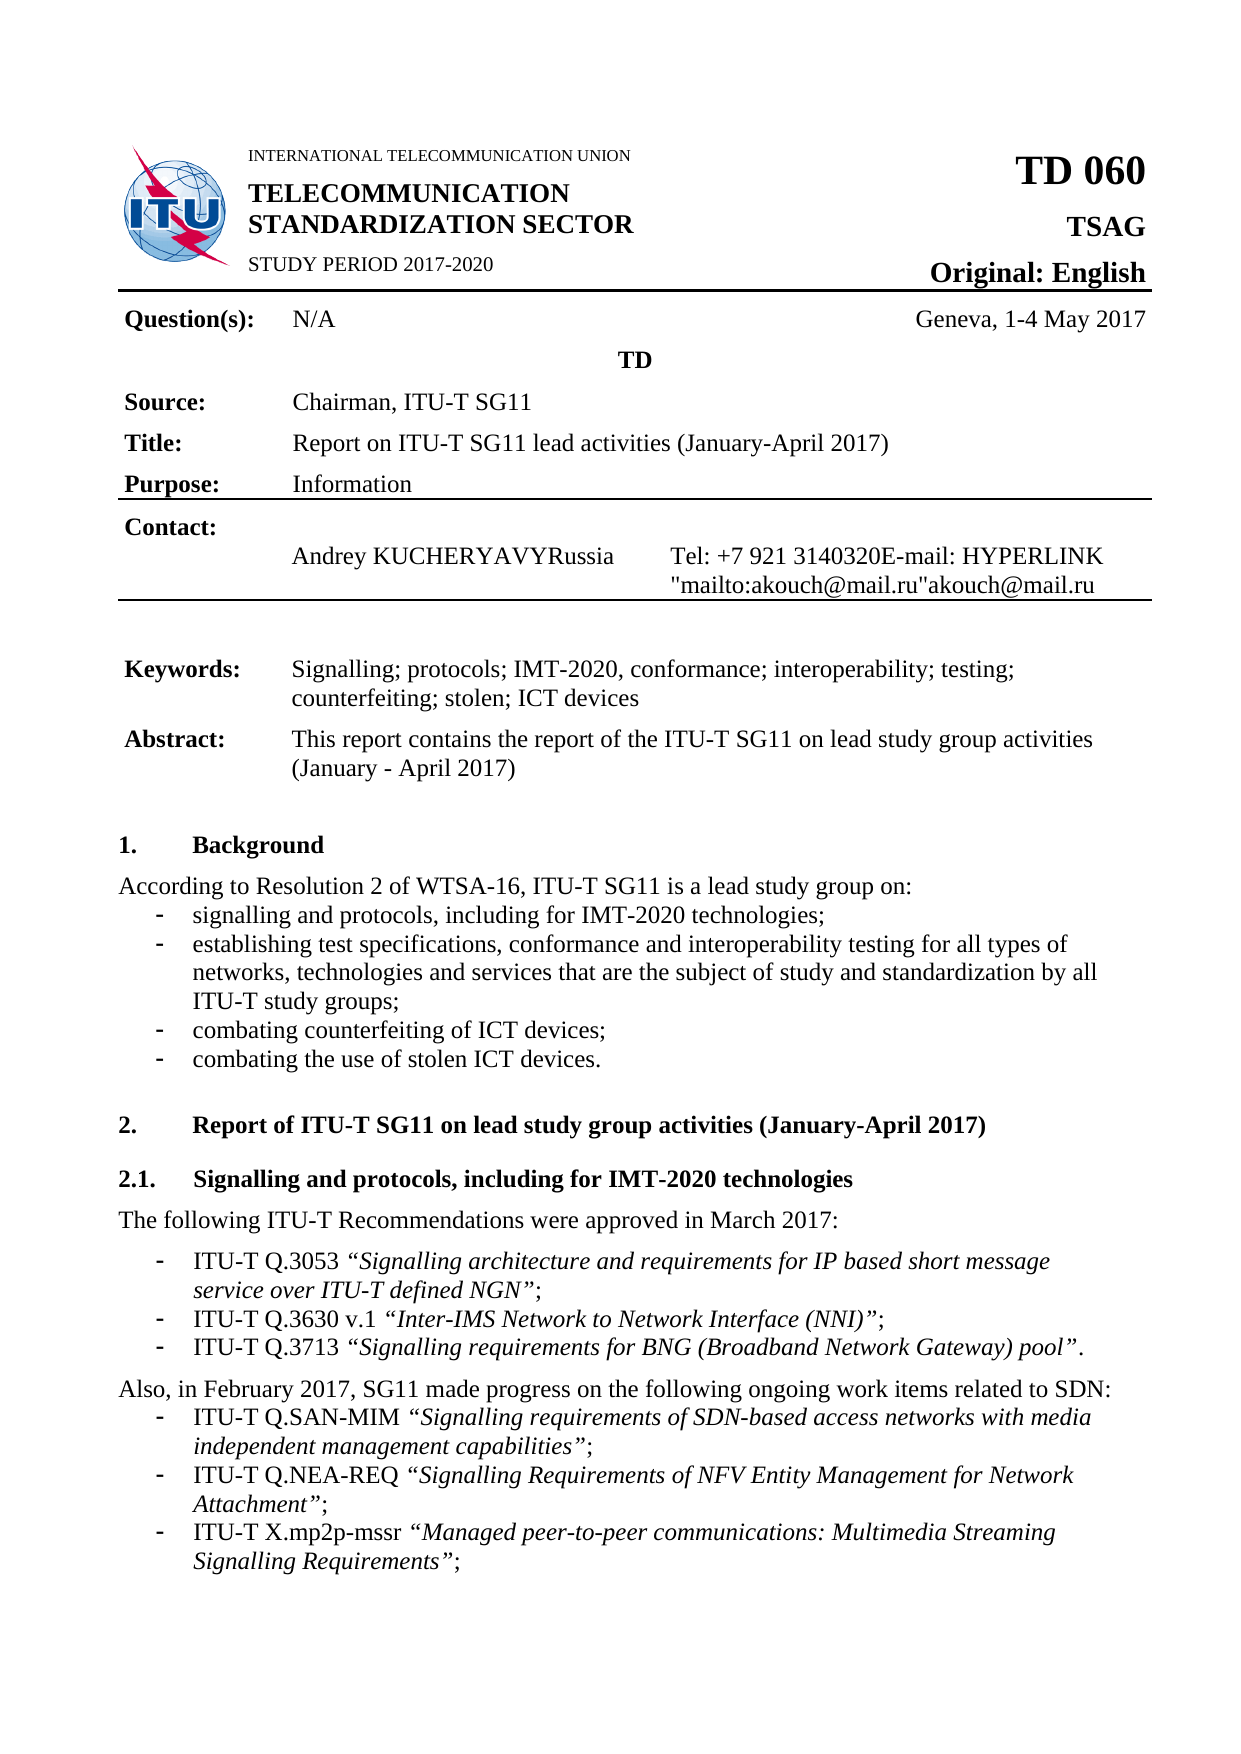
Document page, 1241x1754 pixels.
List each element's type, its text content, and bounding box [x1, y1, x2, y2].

list ITU-T Q.3713 “Signalling requirements for BNG (Broadband Network Gateway) pool”. [156, 1332, 1122, 1361]
table_header INTERNATIONAL TELECOMMUNICATION UNION TELECOMMUNICATION STANDARDIZATION SECTOR STUDY PERIOD 2017-2020 [242, 133, 664, 288]
list signalling and protocols, including for IMT-2020 technologies; [155, 900, 1122, 929]
text Also, in February 2017, SG11 made progress on the following ongoing work items related to SDN: [118, 1374, 1122, 1402]
text The following ITU-T Recommendations were approved in March 2017: [118, 1205, 1122, 1234]
list ITU-T Q.SAN-MIM “Signalling requirements of SDN-based access networks with media independent management capabilities”; [156, 1402, 1122, 1460]
list establishing test specifications, conformance and interoperability testing for all types of networks, technologies and services that are the subject of study and standardization by all ITU-T study groups; [155, 929, 1122, 1015]
table_cell Purpose: [118, 457, 286, 498]
table_header Keywords: [118, 642, 285, 712]
table_cell Original: English [664, 243, 1152, 288]
table_cell Title: [118, 415, 286, 457]
text According to Resolution 2 of WTSA-16, ITU-T SG11 is a lead study group on: [118, 871, 1122, 900]
table_cell Contact: [118, 500, 285, 599]
table_cell N/A [286, 292, 664, 333]
table_cell Information [286, 457, 1152, 498]
table_header [285, 642, 1152, 712]
table_cell Abstract: [118, 712, 285, 792]
table_cell Geneva, 1-4 May 2017 [664, 292, 1152, 333]
list Signalling and protocols, including for IMT-2020 technologies [118, 1164, 1122, 1192]
list Report of ITU-T SG11 on lead study group activities (January-April 2017) [118, 1110, 1122, 1139]
table_cell [285, 500, 664, 599]
list combating counterfeiting of ICT devices; [155, 1015, 1122, 1044]
list ITU-T Q.NEA-REQ “Signalling Requirements of NFV Entity Management for Network Attachment”; [156, 1460, 1122, 1517]
table_cell Source: [118, 374, 286, 415]
list ITU-T Q.3630 v.1 “Inter-IMS Network to Network Interface (NNI)”; [156, 1304, 1122, 1332]
list Background [118, 830, 1122, 859]
table_cell Chairman, ITU-T SG11 [286, 374, 1152, 415]
table_cell TSAG [664, 193, 1152, 242]
table_cell Report on ITU-T SG11 lead activities (January-April 2017) [286, 415, 1152, 457]
table_cell TD [118, 333, 1152, 374]
list ITU-T Q.3053 “Signalling architecture and requirements for IP based short message service over ITU-T defined NGN”; [156, 1246, 1122, 1304]
table_header [118, 133, 242, 288]
table_cell Question(s): [118, 292, 286, 333]
list combating the use of stolen ICT devices. [155, 1044, 1122, 1072]
picture [124, 145, 231, 266]
list ITU-T X.mp2p-mssr “Managed peer-to-peer communications: Multimedia Streaming Signalling Requirements”; [156, 1517, 1122, 1575]
table_header TD 060 [664, 133, 1152, 193]
